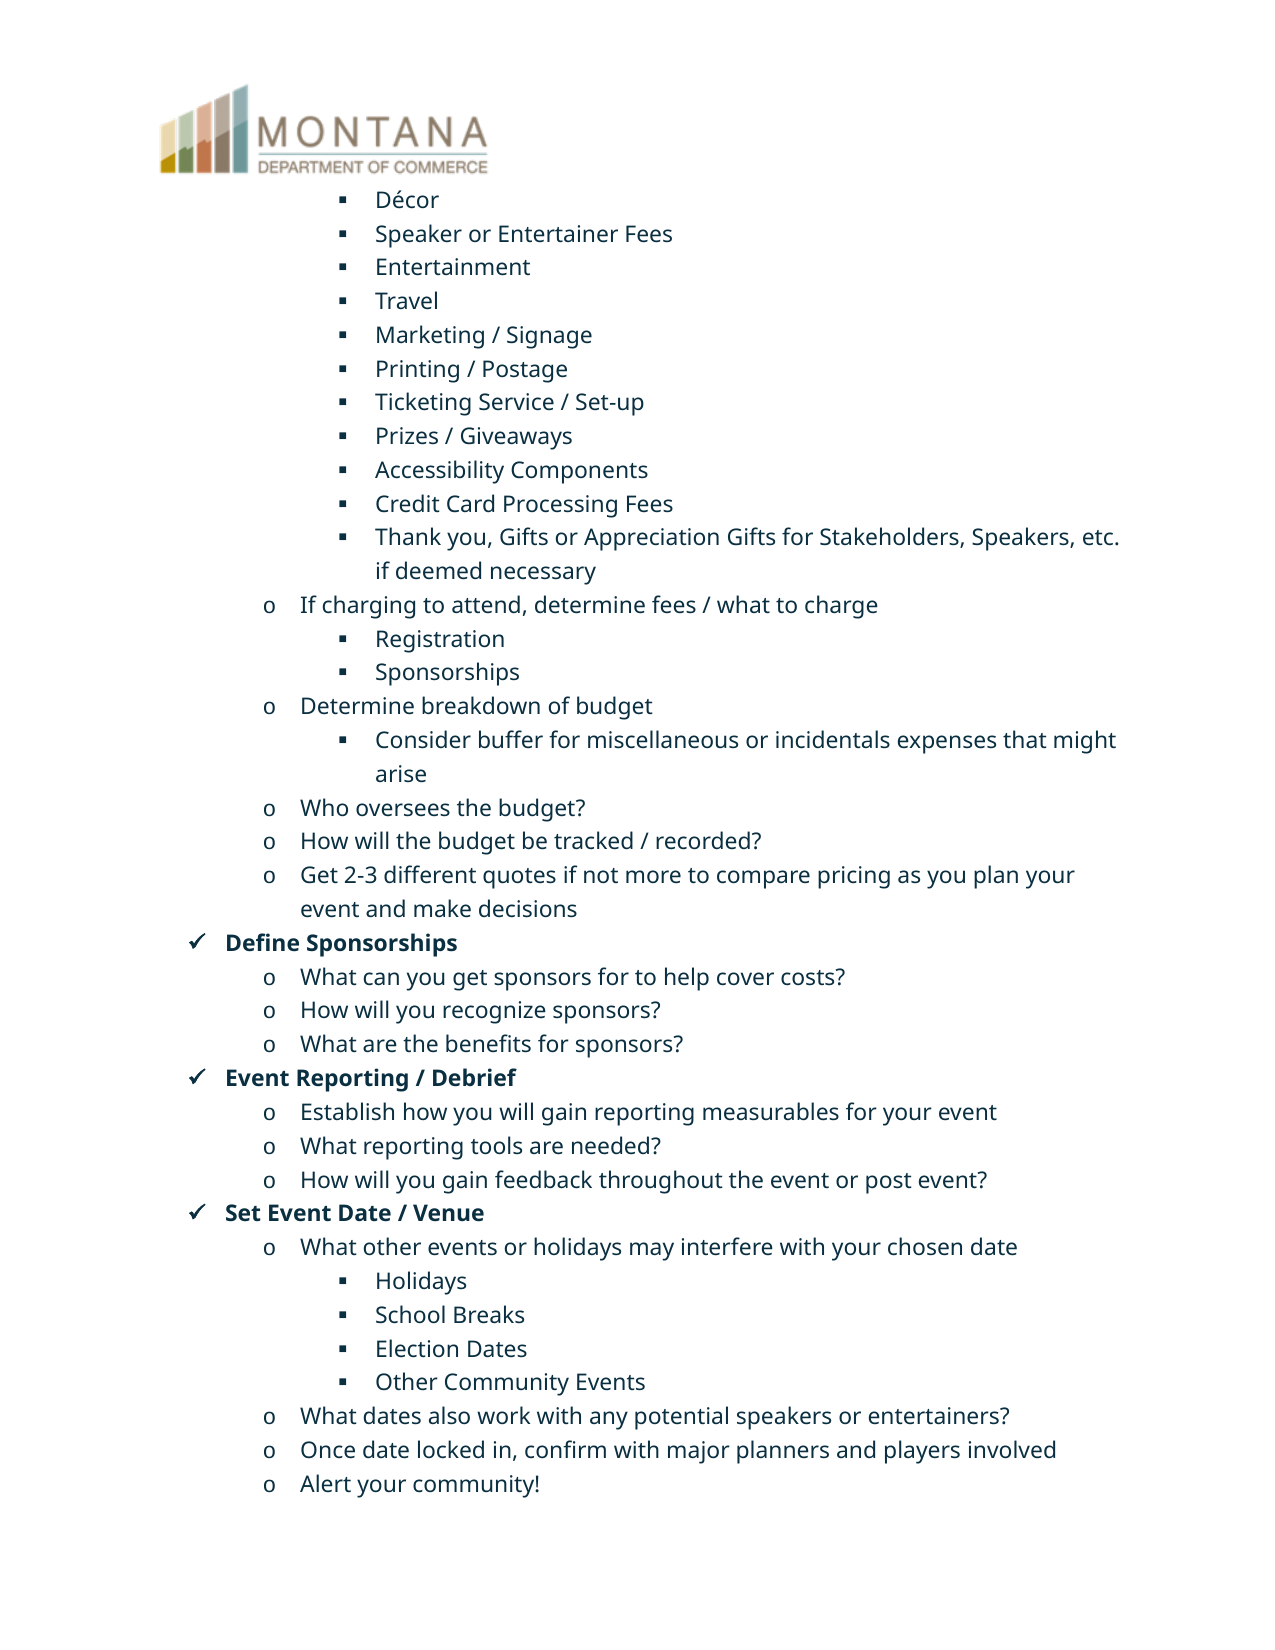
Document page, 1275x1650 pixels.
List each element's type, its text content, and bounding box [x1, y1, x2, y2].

list Sponsorships [337, 656, 1125, 688]
list What reporting tools are needed? [262, 1130, 1125, 1161]
list How will you recognize sponsors? [262, 994, 1125, 1026]
list What are the benefits for sponsors? [262, 1028, 1125, 1059]
list Set Event Date / Venue [187, 1197, 1125, 1229]
list How will you gain feedback throughout the event or post event? [262, 1163, 1125, 1195]
list What dates also work with any potential speakers or entertainers? [262, 1400, 1125, 1431]
list Event Reporting / Debrief [187, 1062, 1125, 1093]
list Ticketing Service / Set-up [337, 386, 1125, 417]
list Speaker or Entertainer Fees [337, 217, 1125, 249]
list Printing / Postage [337, 352, 1125, 384]
list What other events or holidays may interfere with your chosen date [262, 1231, 1125, 1262]
list Registration [337, 623, 1125, 654]
list Thank you, Gifts or Appreciation Gifts for Stakeholders, Speakers, etc. if deemed necessary [337, 521, 1125, 586]
list Prizes / Giveaways [337, 420, 1125, 451]
list Get 2-3 different quotes if not more to compare pricing as you plan your event and make decisions [262, 859, 1125, 924]
list Once date locked in, confirm with major planners and players involved [262, 1434, 1125, 1465]
picture [150, 75, 498, 184]
list Define Sponsorships [187, 927, 1125, 958]
list If charging to attend, determine fees / what to charge [262, 589, 1125, 620]
list What can you get sponsors for to help cover costs? [262, 961, 1125, 992]
list School Breaks [337, 1299, 1125, 1330]
list Credit Card Processing Fees [337, 487, 1125, 519]
list Alert your community! [262, 1468, 1125, 1499]
list Determine breakdown of budget [262, 690, 1125, 721]
list Establish how you will gain reporting measurables for your event [262, 1096, 1125, 1127]
list Consider buffer for miscellaneous or incidentals expenses that might arise [337, 724, 1125, 789]
list Travel [337, 285, 1125, 316]
list Holidays [337, 1265, 1125, 1296]
list Marketing / Signage [337, 319, 1125, 350]
list Who oversees the budget? [262, 791, 1125, 823]
list Accessibility Components [337, 454, 1125, 485]
list How will the budget be tracked / recorded? [262, 825, 1125, 857]
list Election Dates [337, 1332, 1125, 1364]
list Other Community Events [337, 1366, 1125, 1397]
list Décor [337, 184, 1125, 215]
list Entertainment [337, 251, 1125, 282]
